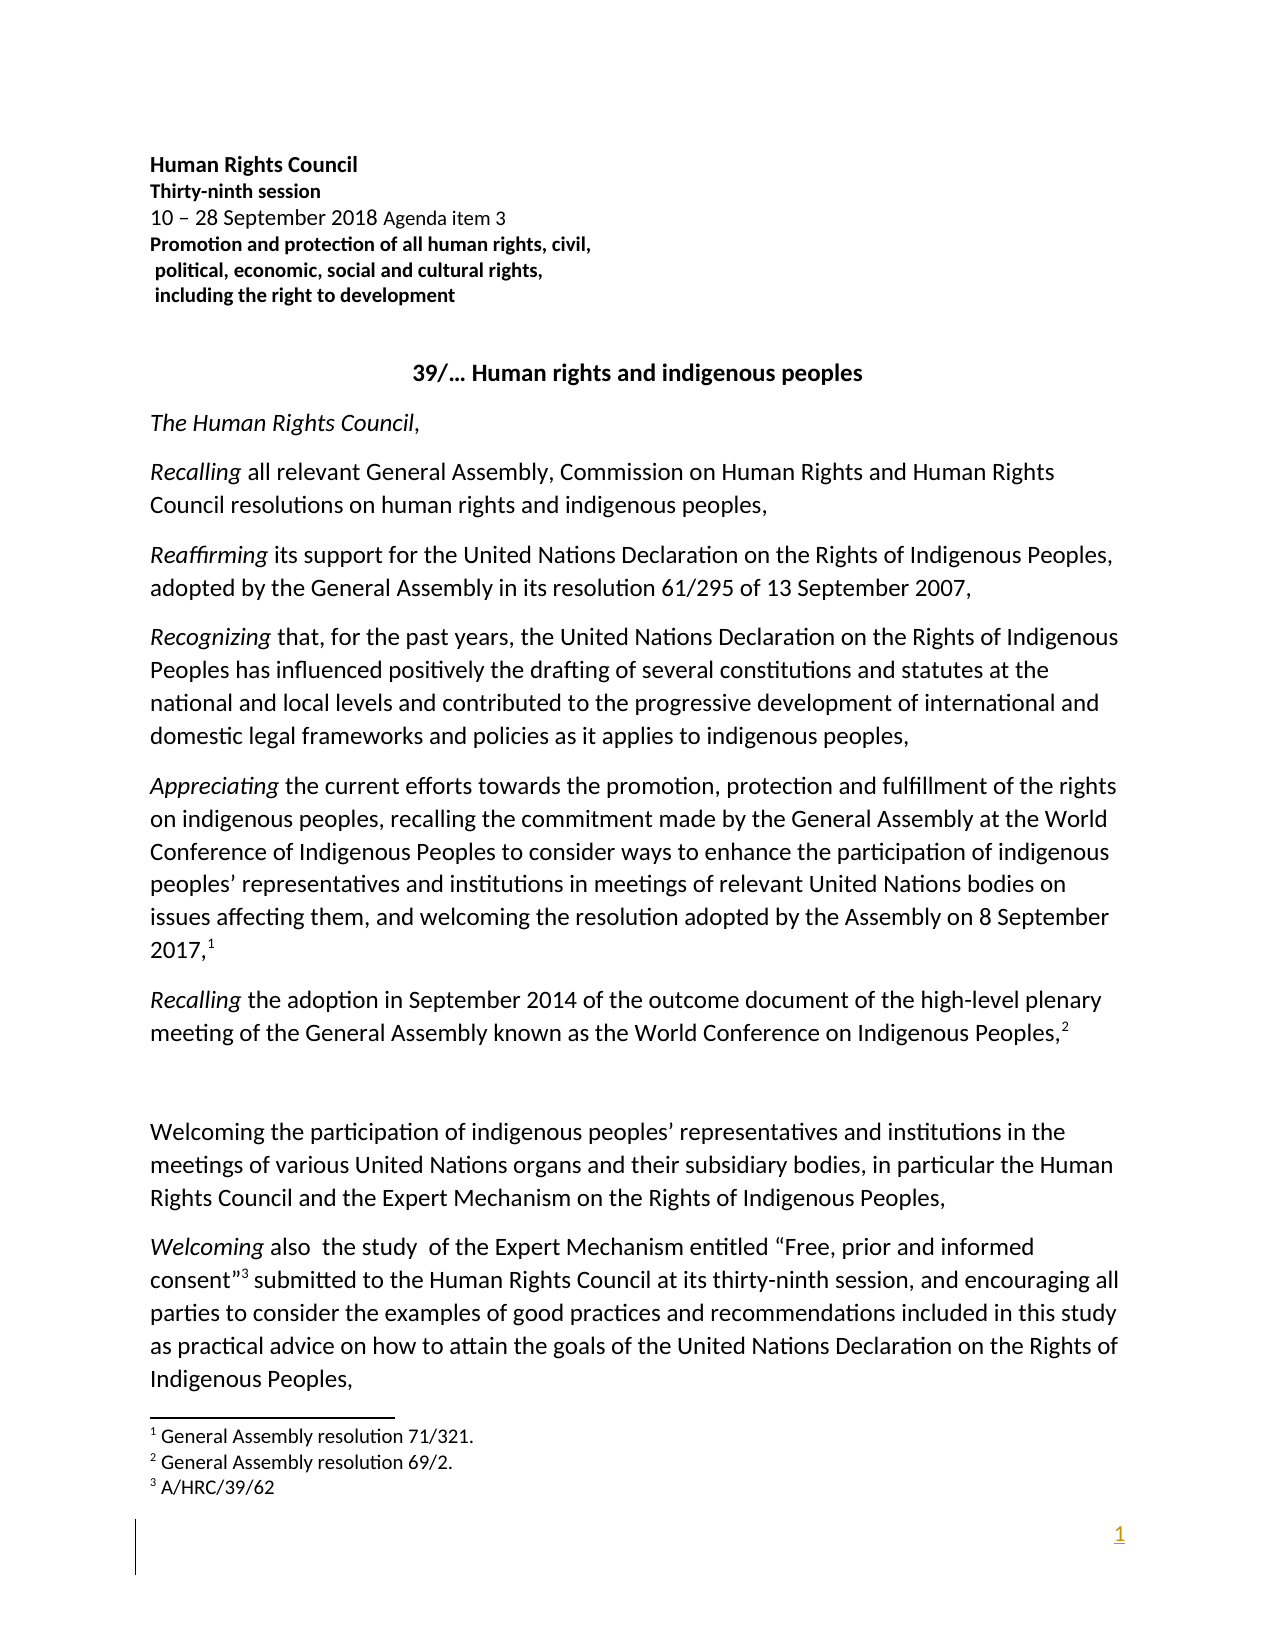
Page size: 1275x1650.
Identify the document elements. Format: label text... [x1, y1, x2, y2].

text Promotion and protection of all human rights, civil, [150, 231, 1125, 257]
text Recalling the adoption in September 2014 of the outcome document of the high-level plenary meeting of the General Assembly known as the World Conference on Indigenous Peoples, [150, 984, 1125, 1047]
text The Human Rights Council, [150, 407, 1125, 437]
text including the right to development [150, 282, 1125, 308]
text Recalling all relevant General Assembly, Commission on Human Rights and Human Rights Council resolutions on human rights and indigenous peoples, [150, 456, 1125, 520]
text Welcoming the participation of indigenous peoples’ representatives and institutions in the meetings of various United Nations organs and their subsidiary bodies, in particular the Human Rights Council and the Expert Mechanism on the Rights of Indigenous Peoples, [150, 1116, 1125, 1212]
text Thirty-ninth session [150, 178, 1125, 203]
text Recognizing that, for the past years, the United Nations Declaration on the Rights of Indigenous Peoples has influenced positively the drafting of several constitutions and statutes at the national and local levels and contributed to the progressive development of international and domestic legal frameworks and policies as it applies to indigenous peoples, [150, 621, 1125, 751]
text Appreciating the current efforts towards the promotion, protection and fulfillment of the rights on indigenous peoples, recalling the commitment made by the General Assembly at the World Conference of Indigenous Peoples to consider ways to enhance the participation of indigenous peoples’ representatives and institutions in meetings of relevant United Nations bodies on issues affecting them, and welcoming the resolution adopted by the Assembly on 8 September 2017, [150, 770, 1125, 965]
text 10 – 28 September 2018 Agenda item 3 [150, 203, 1125, 231]
text Human Rights Council [150, 150, 1125, 178]
text 39/… Human rights and indigenous peoples [150, 357, 1125, 388]
text Reaffirming its support for the United Nations Declaration on the Rights of Indigenous Peoples, adopted by the General Assembly in its resolution 61/295 of 13 September 2007, [150, 539, 1125, 602]
text Welcoming also the study of the Expert Mechanism entitled “Free, prior and informed consent” submitted to the Human Rights Council at its thirty-ninth session, and encouraging all parties to consider the examples of good practices and recommendations included in this study as practical advice on how to attain the goals of the United Nations Declaration on the Rights of Indigenous Peoples, [150, 1231, 1125, 1394]
text political, economic, social and cultural rights, [150, 257, 1125, 282]
